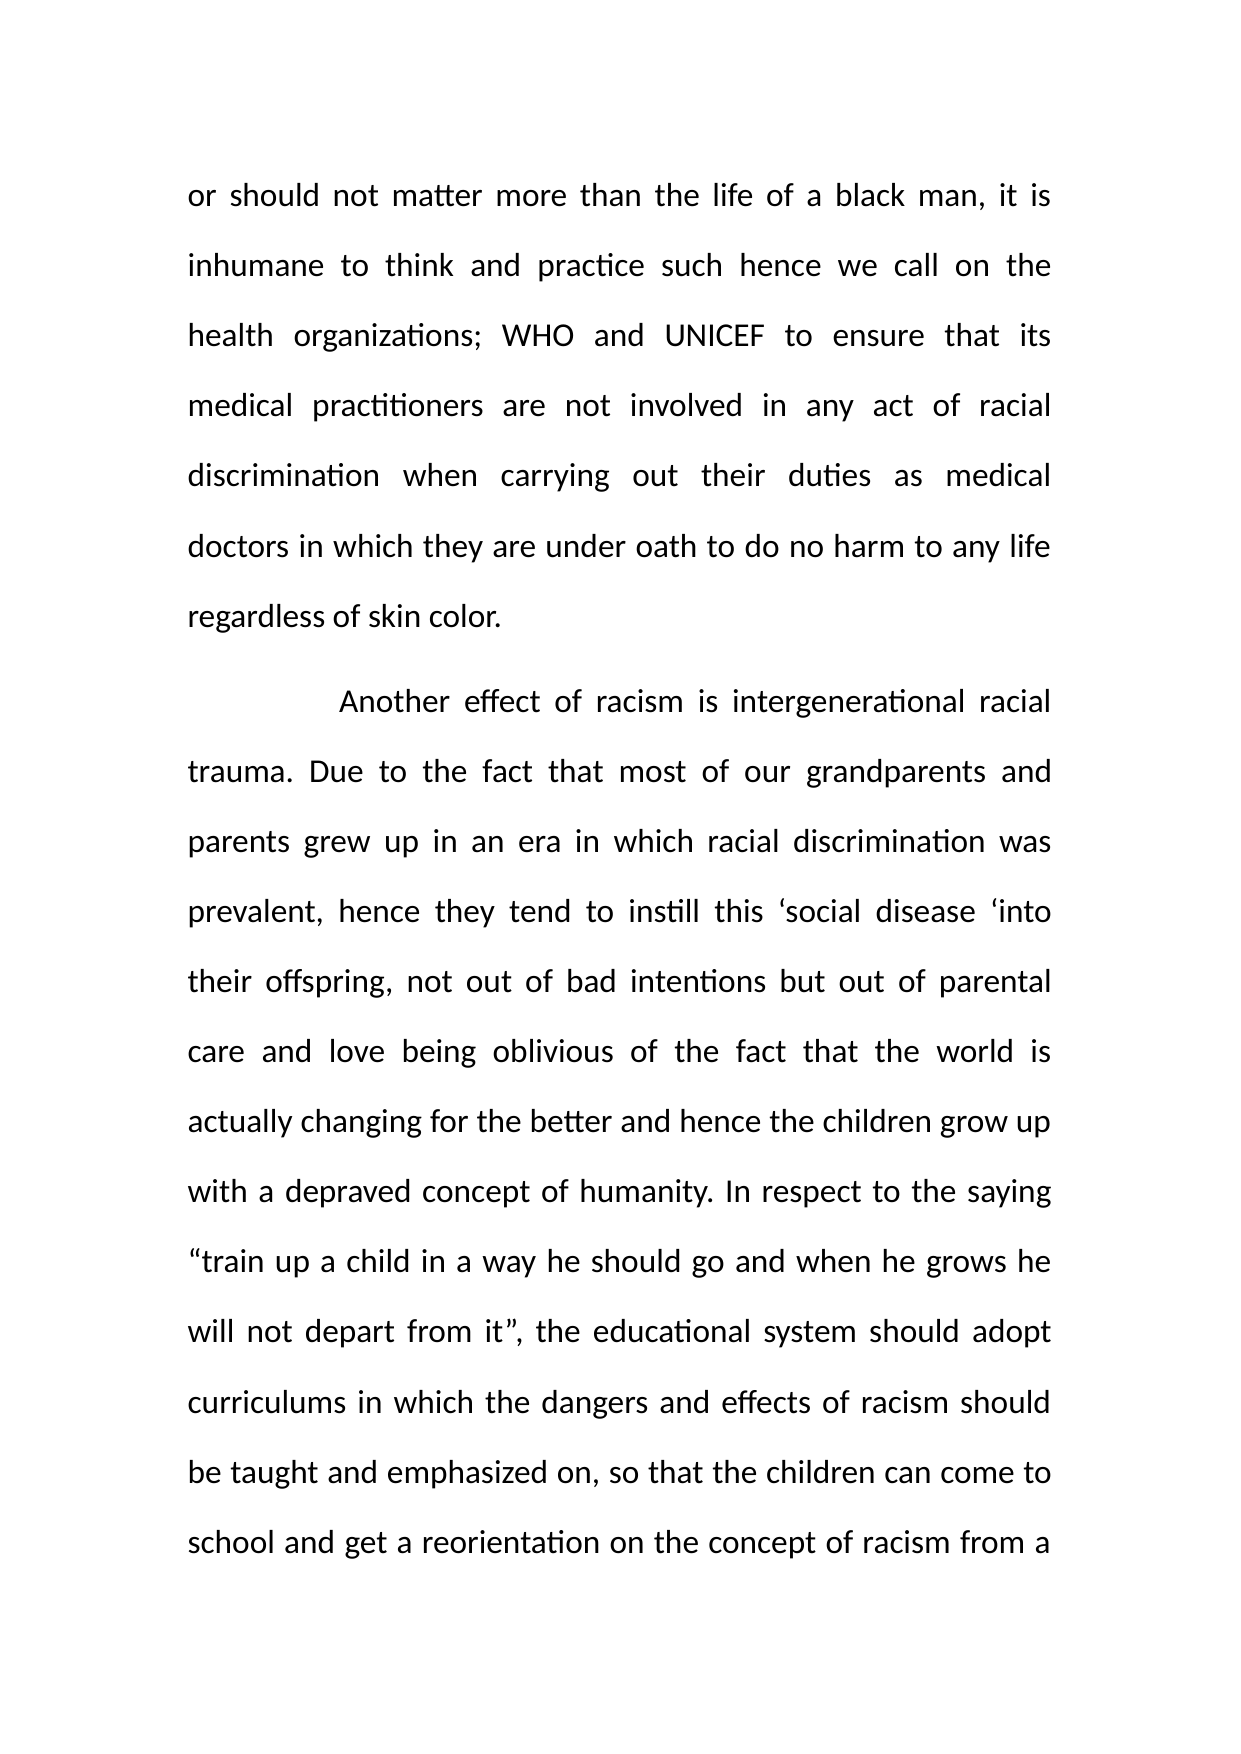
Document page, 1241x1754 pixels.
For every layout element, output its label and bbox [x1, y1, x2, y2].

text [187, 667, 1053, 1574]
text [187, 162, 1053, 648]
